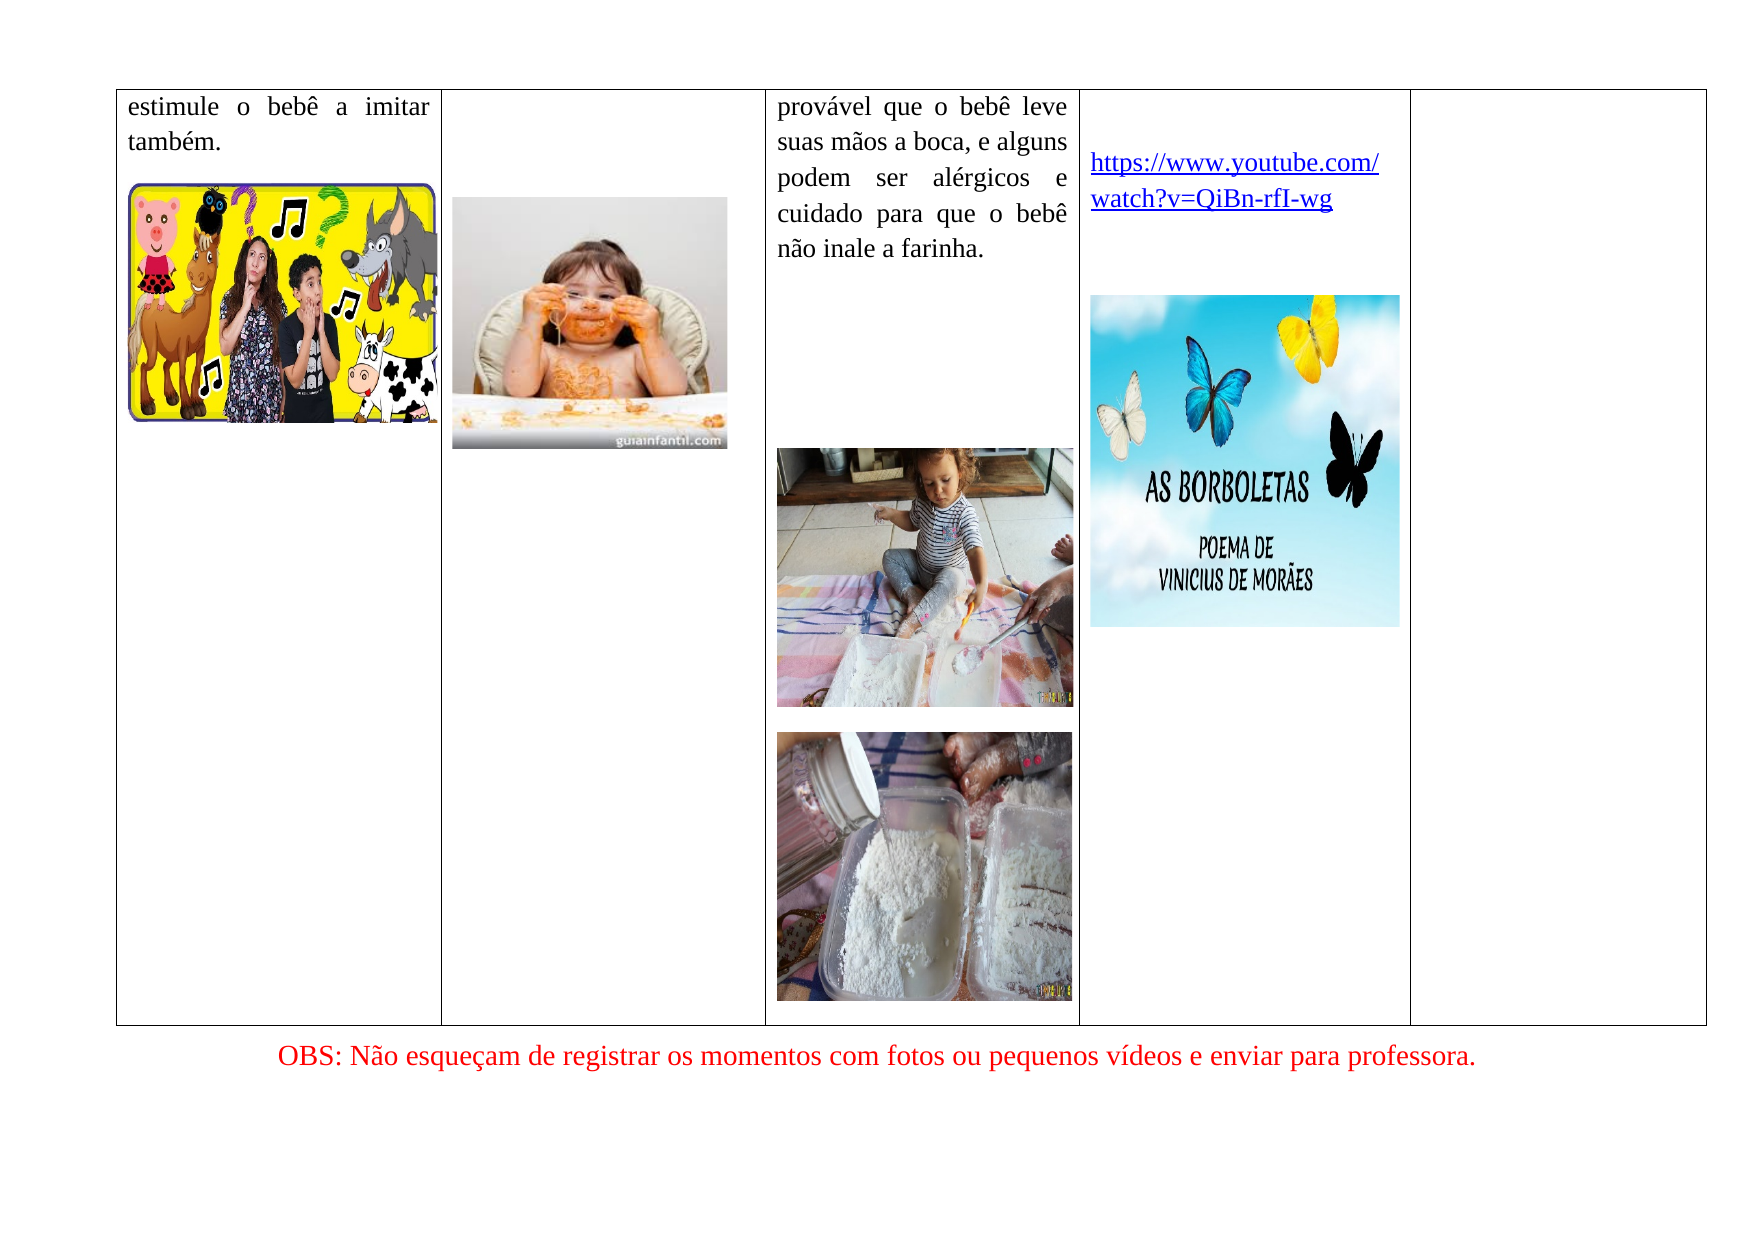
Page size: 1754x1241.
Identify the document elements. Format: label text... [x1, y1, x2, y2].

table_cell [442, 90, 765, 1025]
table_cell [1080, 90, 1410, 1025]
text OBS: Não esqueçam de registrar os momentos com fotos ou pequenos vídeos e enviar para professora. [75, 1038, 1679, 1072]
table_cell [766, 90, 1079, 1025]
picture [452, 197, 728, 449]
picture [127, 182, 438, 423]
picture [777, 732, 1073, 1001]
picture [777, 448, 1074, 707]
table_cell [1411, 90, 1706, 1025]
picture [1090, 295, 1400, 627]
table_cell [117, 90, 441, 1025]
